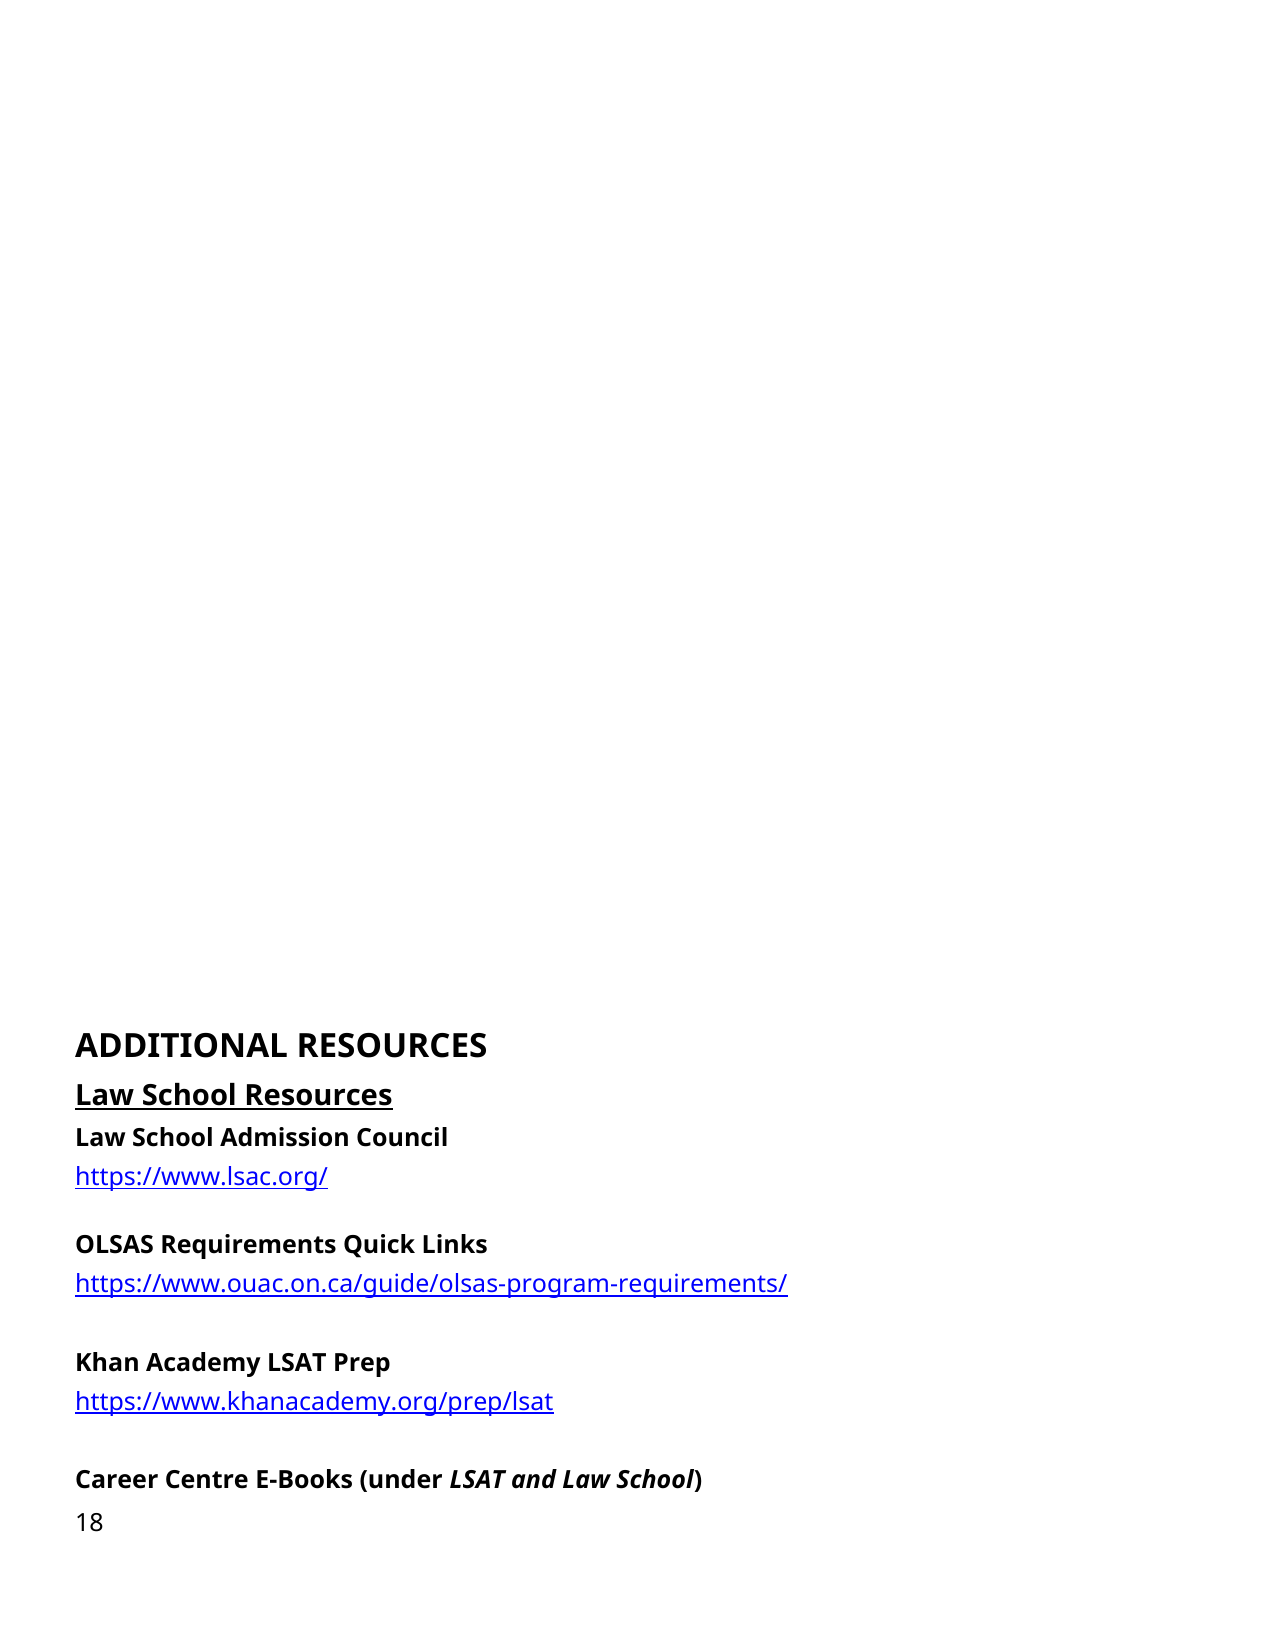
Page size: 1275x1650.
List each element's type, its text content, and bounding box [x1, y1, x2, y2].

text Law School Admission Council [75, 1120, 1122, 1154]
text Career Centre E-Books (under LSAT and Law School) [75, 1462, 1122, 1496]
text Law School Resources [75, 1074, 1122, 1114]
text https://www.ouac.on.ca/guide/olsas-program-requirements/ [75, 1266, 1122, 1300]
text https://www.lsac.org/ [75, 1159, 1122, 1193]
text OLSAS Requirements Quick Links [75, 1227, 1122, 1261]
text ADDITIONAL RESOURCES [75, 1022, 1122, 1067]
text Khan Academy LSAT Prep [75, 1344, 1122, 1378]
text https://www.khanacademy.org/prep/lsat [75, 1384, 1122, 1418]
